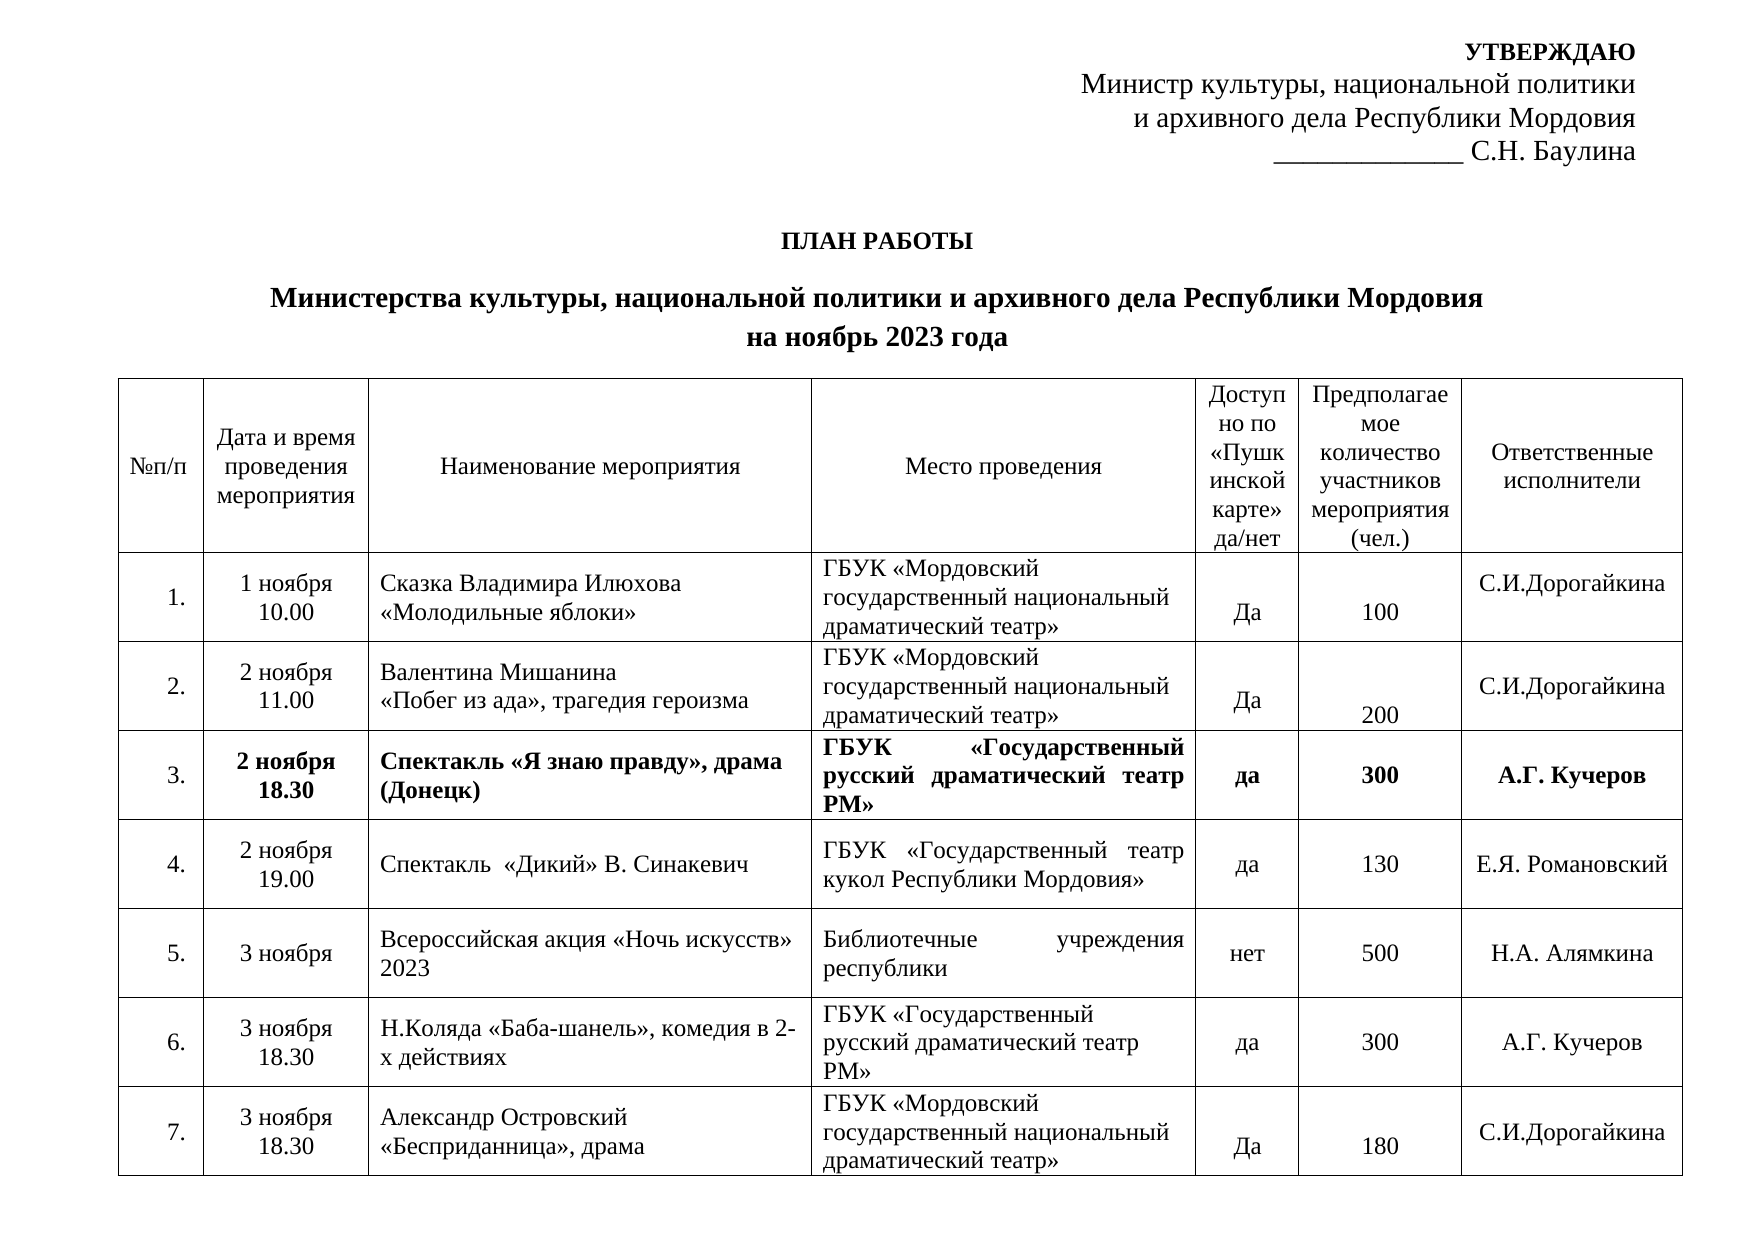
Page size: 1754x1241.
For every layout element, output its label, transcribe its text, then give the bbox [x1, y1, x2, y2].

text ПЛАН РАБОТЫ [118, 226, 1636, 255]
table_cell Библиотечные учреждения республики [812, 909, 1195, 997]
table_cell Александр Островский «Бесприданница», драма [369, 1087, 811, 1175]
table_cell А.Г. Кучеров [1462, 998, 1682, 1086]
table_cell [119, 642, 203, 730]
table_cell ГБУК «Государственный русский драматический театр РМ» [812, 731, 1195, 819]
table_header Доступно по «Пушкинской карте» да/нет [1196, 379, 1298, 552]
table_cell ГБУК «Мордовский государственный национальный драматический театр» [812, 642, 1195, 730]
table_cell да [1196, 731, 1298, 819]
table_cell [119, 998, 203, 1086]
table_header Дата и время проведения мероприятия [204, 379, 368, 552]
text Министерства культуры, национальной политики и архивного дела Республики Мордовия [118, 280, 1636, 314]
table_cell 3 ноября 18.30 [204, 998, 368, 1086]
table_cell [119, 731, 203, 819]
table_cell Всероссийская акция «Ночь искусств» 2023 [369, 909, 811, 997]
table_cell 500 [1299, 909, 1461, 997]
table_cell С.И.Дорогайкина [1462, 553, 1682, 641]
table_cell ГБУК «Мордовский государственный национальный драматический театр» [812, 1087, 1195, 1175]
table_cell 2 ноября 19.00 [204, 820, 368, 908]
table_cell 300 [1299, 731, 1461, 819]
text Министр культуры, национальной политики [118, 66, 1636, 100]
table_cell С.И.Дорогайкина [1462, 642, 1682, 730]
table_cell А.Г. Кучеров [1462, 731, 1682, 819]
table_cell 100 [1299, 553, 1461, 641]
text на ноябрь 2023 года [118, 319, 1636, 352]
table_cell Спектакль «Я знаю правду», драма (Донецк) [369, 731, 811, 819]
table_cell 180 [1299, 1087, 1461, 1175]
table_cell Е.Я. Романовский [1462, 820, 1682, 908]
table_cell [119, 553, 203, 641]
table_cell Спектакль «Дикий» В. Синакевич [369, 820, 811, 908]
table_cell 200 [1299, 642, 1461, 730]
table_cell 3 ноября [204, 909, 368, 997]
table_cell 2 ноября 18.30 [204, 731, 368, 819]
table_cell [119, 1087, 203, 1175]
table_cell 130 [1299, 820, 1461, 908]
table_header Наименование мероприятия [369, 379, 811, 552]
table_cell Валентина Мишанина «Побег из ада», трагедия героизма [369, 642, 811, 730]
text _____________ С.Н. Баулина [118, 133, 1636, 167]
table_cell ГБУК «Мордовский государственный национальный драматический театр» [812, 553, 1195, 641]
table_header Предполагаемое количество участников мероприятия (чел.) [1299, 379, 1461, 552]
table_cell да [1196, 998, 1298, 1086]
table_header №п/п [119, 379, 203, 552]
table_header Место проведения [812, 379, 1195, 552]
table_cell Н.Коляда «Баба-шанель», комедия в 2-х действиях [369, 998, 811, 1086]
table_cell 3 ноября 18.30 [204, 1087, 368, 1175]
table_cell Да [1196, 1087, 1298, 1175]
table_cell 2 ноября 11.00 [204, 642, 368, 730]
table_cell Да [1196, 642, 1298, 730]
table_cell 1 ноября 10.00 [204, 553, 368, 641]
table_header Ответственные исполнители [1462, 379, 1682, 552]
table_cell Да [1196, 553, 1298, 641]
table_cell 300 [1299, 998, 1461, 1086]
table_cell Сказка Владимира Илюхова «Молодильные яблоки» [369, 553, 811, 641]
table_cell ГБУК «Государственный русский драматический театр РМ» [812, 998, 1195, 1086]
text и архивного дела Республики Мордовия [118, 100, 1636, 133]
table_cell ГБУК «Государственный театр кукол Республики Мордовия» [812, 820, 1195, 908]
text УТВЕРЖДАЮ [118, 37, 1636, 66]
table_cell С.И.Дорогайкина [1462, 1087, 1682, 1175]
table_cell Н.А. Алямкина [1462, 909, 1682, 997]
table_cell да [1196, 820, 1298, 908]
table_cell [119, 820, 203, 908]
table_cell нет [1196, 909, 1298, 997]
table_cell [119, 909, 203, 997]
